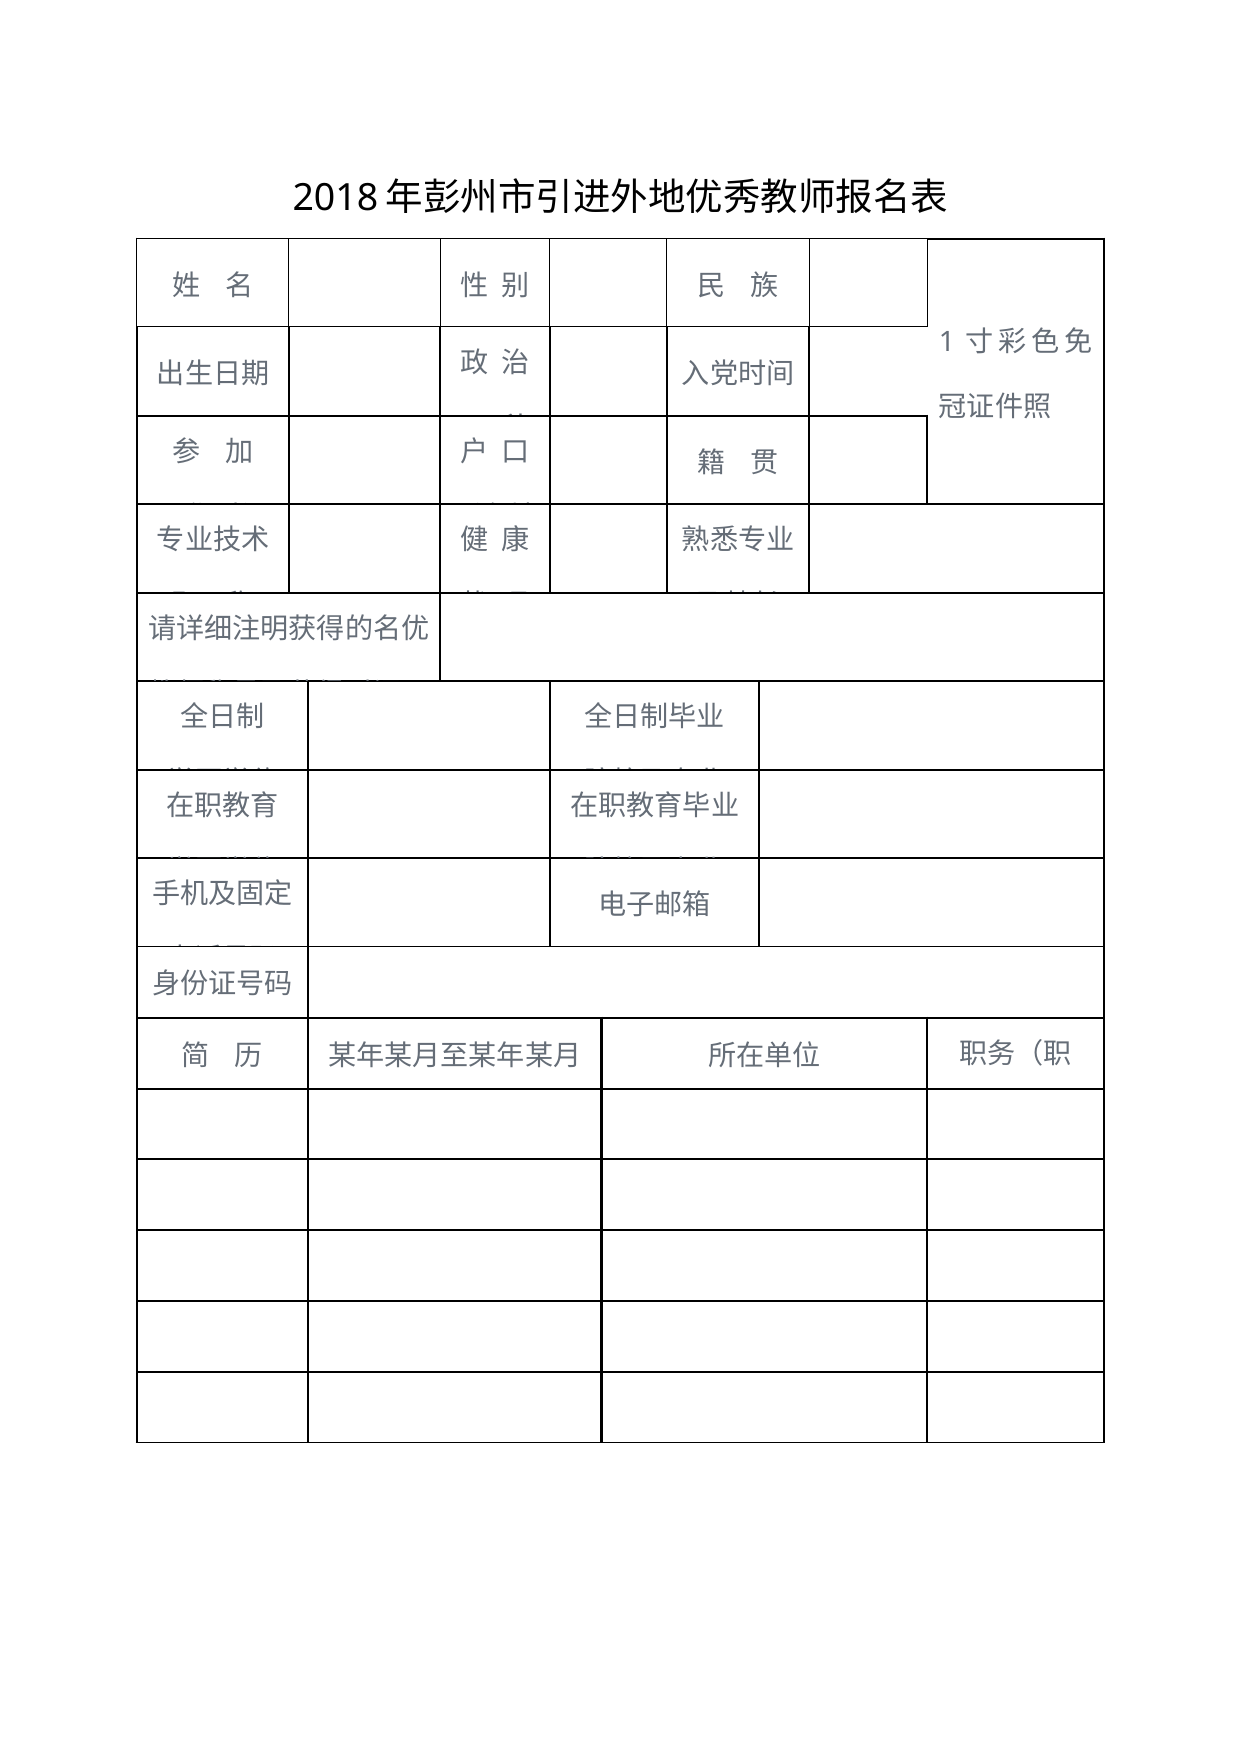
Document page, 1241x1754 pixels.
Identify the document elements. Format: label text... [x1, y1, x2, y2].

table_cell [928, 1373, 1103, 1442]
table_header 民 族 [667, 239, 809, 326]
table_cell [309, 1090, 600, 1158]
table_cell [290, 327, 439, 414]
table_cell [309, 682, 549, 769]
table_cell 出生日期 [138, 327, 288, 414]
table_header [550, 239, 666, 326]
table_header 1寸彩色免冠证件照 [927, 240, 1103, 503]
table_cell 户 口 所在地 [441, 417, 549, 503]
table_cell [928, 1160, 1103, 1229]
table_cell 简 历 [138, 1019, 307, 1087]
table_cell [810, 505, 1103, 592]
table_cell 职务（职称） [928, 1019, 1103, 1087]
table_cell [551, 417, 666, 503]
table_cell 熟悉专业 及特长 [668, 505, 808, 592]
table_header 姓 名 [137, 239, 288, 326]
table_cell [309, 947, 1103, 1017]
table_cell 参 加 工作时间 [138, 417, 288, 503]
table_cell [603, 1373, 926, 1442]
table_cell 某年某月至某年某月 [309, 1019, 600, 1087]
table_cell 请详细注明获得的名优教师称号及获得时间 [138, 594, 439, 680]
table_cell [551, 327, 666, 414]
table_cell [928, 1090, 1103, 1158]
table_cell 健 康 状 况 [441, 505, 549, 592]
table_cell [603, 1160, 926, 1229]
table_cell 政 治 面 貌 [441, 327, 549, 414]
table_cell [309, 1302, 600, 1371]
table_cell [810, 327, 927, 414]
table_cell 全日制毕业 院校及专业 [551, 682, 758, 769]
table_cell 身份证号码 [138, 947, 307, 1017]
table_cell 在职教育 学历学位 [138, 771, 307, 857]
table_cell [138, 1373, 307, 1442]
table_cell 所在单位 [603, 1019, 926, 1087]
table_cell [928, 1231, 1103, 1300]
text 2018年彭州市引进外地优秀教师报名表 [187, 162, 1053, 227]
table_cell [810, 417, 926, 503]
table_cell [928, 1302, 1103, 1371]
table_cell 在职教育毕业院校及专业 [551, 771, 758, 857]
table_cell [290, 505, 439, 592]
table_header [810, 239, 927, 326]
table_cell [309, 771, 549, 857]
table_cell 全日制 学历学位 [138, 682, 307, 769]
table_cell [309, 1373, 600, 1442]
table_cell 入党时间 [668, 327, 808, 414]
table_cell [441, 594, 1103, 680]
table_header 性 别 [441, 239, 549, 326]
table_cell [760, 859, 1103, 946]
table_cell [760, 682, 1103, 769]
table_header [289, 239, 440, 326]
table_cell [138, 1160, 307, 1229]
table_cell [309, 1231, 600, 1300]
table_cell 籍 贯 [668, 417, 808, 503]
table_cell [138, 1231, 307, 1300]
table_cell [603, 1231, 926, 1300]
table_cell [603, 1090, 926, 1158]
table_cell [138, 1302, 307, 1371]
table_cell [309, 859, 549, 946]
table_cell [138, 1090, 307, 1158]
table_cell [760, 771, 1103, 857]
table_cell [603, 1302, 926, 1371]
table_cell 手机及固定电话号码 [138, 859, 307, 946]
table_cell [551, 505, 666, 592]
table_cell [290, 417, 439, 503]
table_cell 专业技术 职 称 [138, 505, 288, 592]
table_cell [309, 1160, 600, 1229]
table_cell 电子邮箱 [551, 859, 758, 946]
